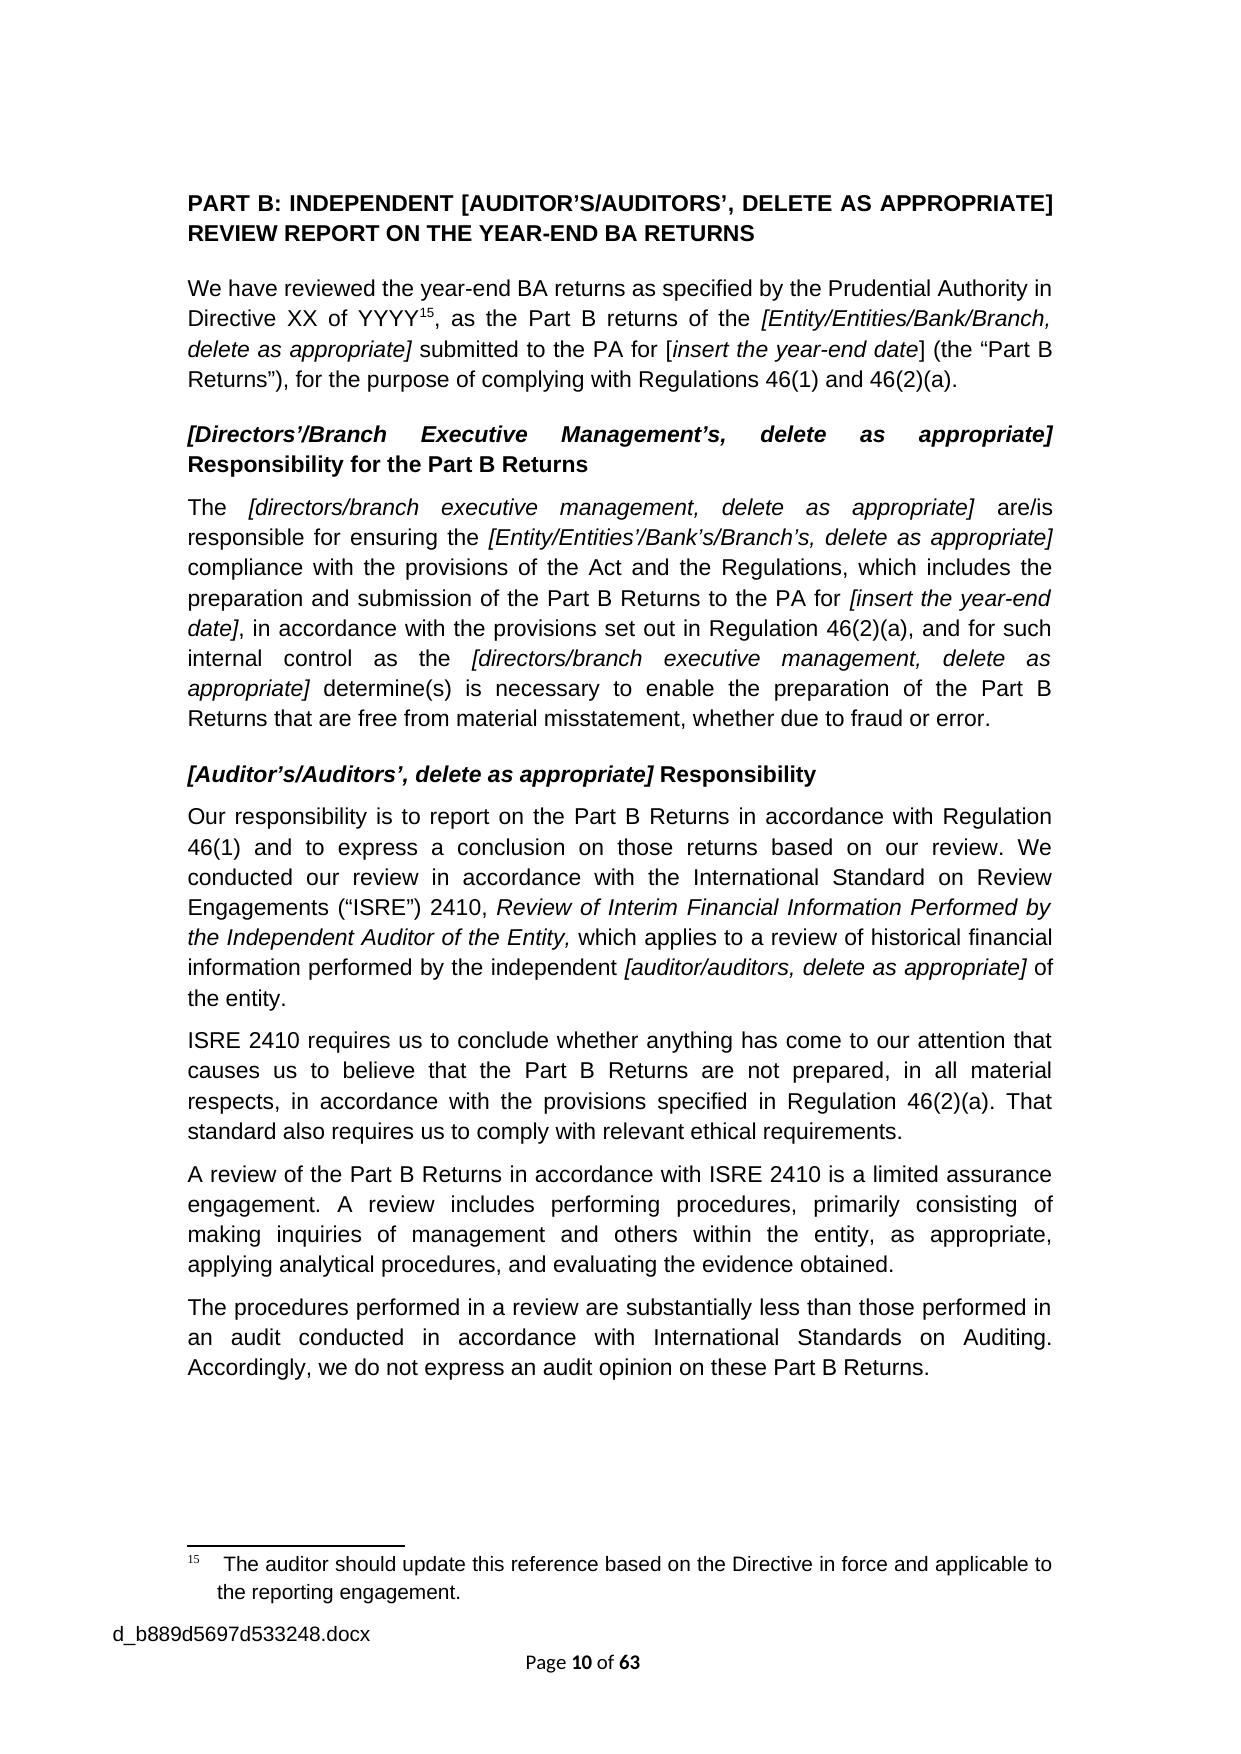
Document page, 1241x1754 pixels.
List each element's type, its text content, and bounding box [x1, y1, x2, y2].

text ISRE 2410 requires us to conclude whether anything has come to our attention that causes us to believe that the Part B Returns are not prepared, in all material respects, in accordance with the provisions specified in Regulation 46(2)(a). That standard also requires us to comply with relevant ethical requirements. [187, 1027, 1053, 1144]
text We have reviewed the year-end BA returns as specified by the Prudential Authority in Directive XX of YYYY, as the Part B returns of the [Entity/Entities/Bank/Branch, delete as appropriate] submitted to the PA for [insert the year-end date] (the “Part B Returns”), for the purpose of complying with Regulations 46(1) and 46(2)(a). [187, 275, 1053, 392]
text [Auditor’s/Auditors’, delete as appropriate] Responsibility [187, 761, 1053, 787]
text PART B: INDEPENDENT [AUDITOR’S/AUDITORS’, DELETE AS APPROPRIATE] REVIEW REPORT ON THE YEAR-END BA RETURNS [187, 190, 1053, 246]
text [Directors’/Branch Executive Management’s, delete as appropriate] Responsibility for the Part B Returns [187, 421, 1053, 477]
text The procedures performed in a review are substantially less than those performed in an audit conducted in accordance with International Standards on Auditing. Accordingly, we do not express an audit opinion on these Part B Returns. [187, 1294, 1053, 1381]
text The [directors/branch executive management, delete as appropriate] are/is responsible for ensuring the [Entity/Entities’/Bank’s/Branch’s, delete as appropriate] compliance with the provisions of the Act and the Regulations, which includes the preparation and submission of the Part B Returns to the PA for [insert the year-end date], in accordance with the provisions set out in Regulation 46(2)(a), and for such internal control as the [directors/branch executive management, delete as appropriate] determine(s) is necessary to enable the preparation of the Part B Returns that are free from material misstatement, whether due to fraud or error. [187, 494, 1053, 732]
text A review of the Part B Returns in accordance with ISRE 2410 is a limited assurance engagement. A review includes performing procedures, primarily consisting of making inquiries of management and others within the entity, as appropriate, applying analytical procedures, and evaluating the evidence obtained. [187, 1161, 1053, 1277]
text Our responsibility is to report on the Part B Returns in accordance with Regulation 46(1) and to express a conclusion on those returns based on our review. We conducted our review in accordance with the International Standard on Review Engagements (“ISRE”) 2410, Review of Interim Financial Information Performed by the Independent Auditor of the Entity, which applies to a review of historical financial information performed by the independent [auditor/auditors, delete as appropriate] of the entity. [187, 803, 1053, 1011]
